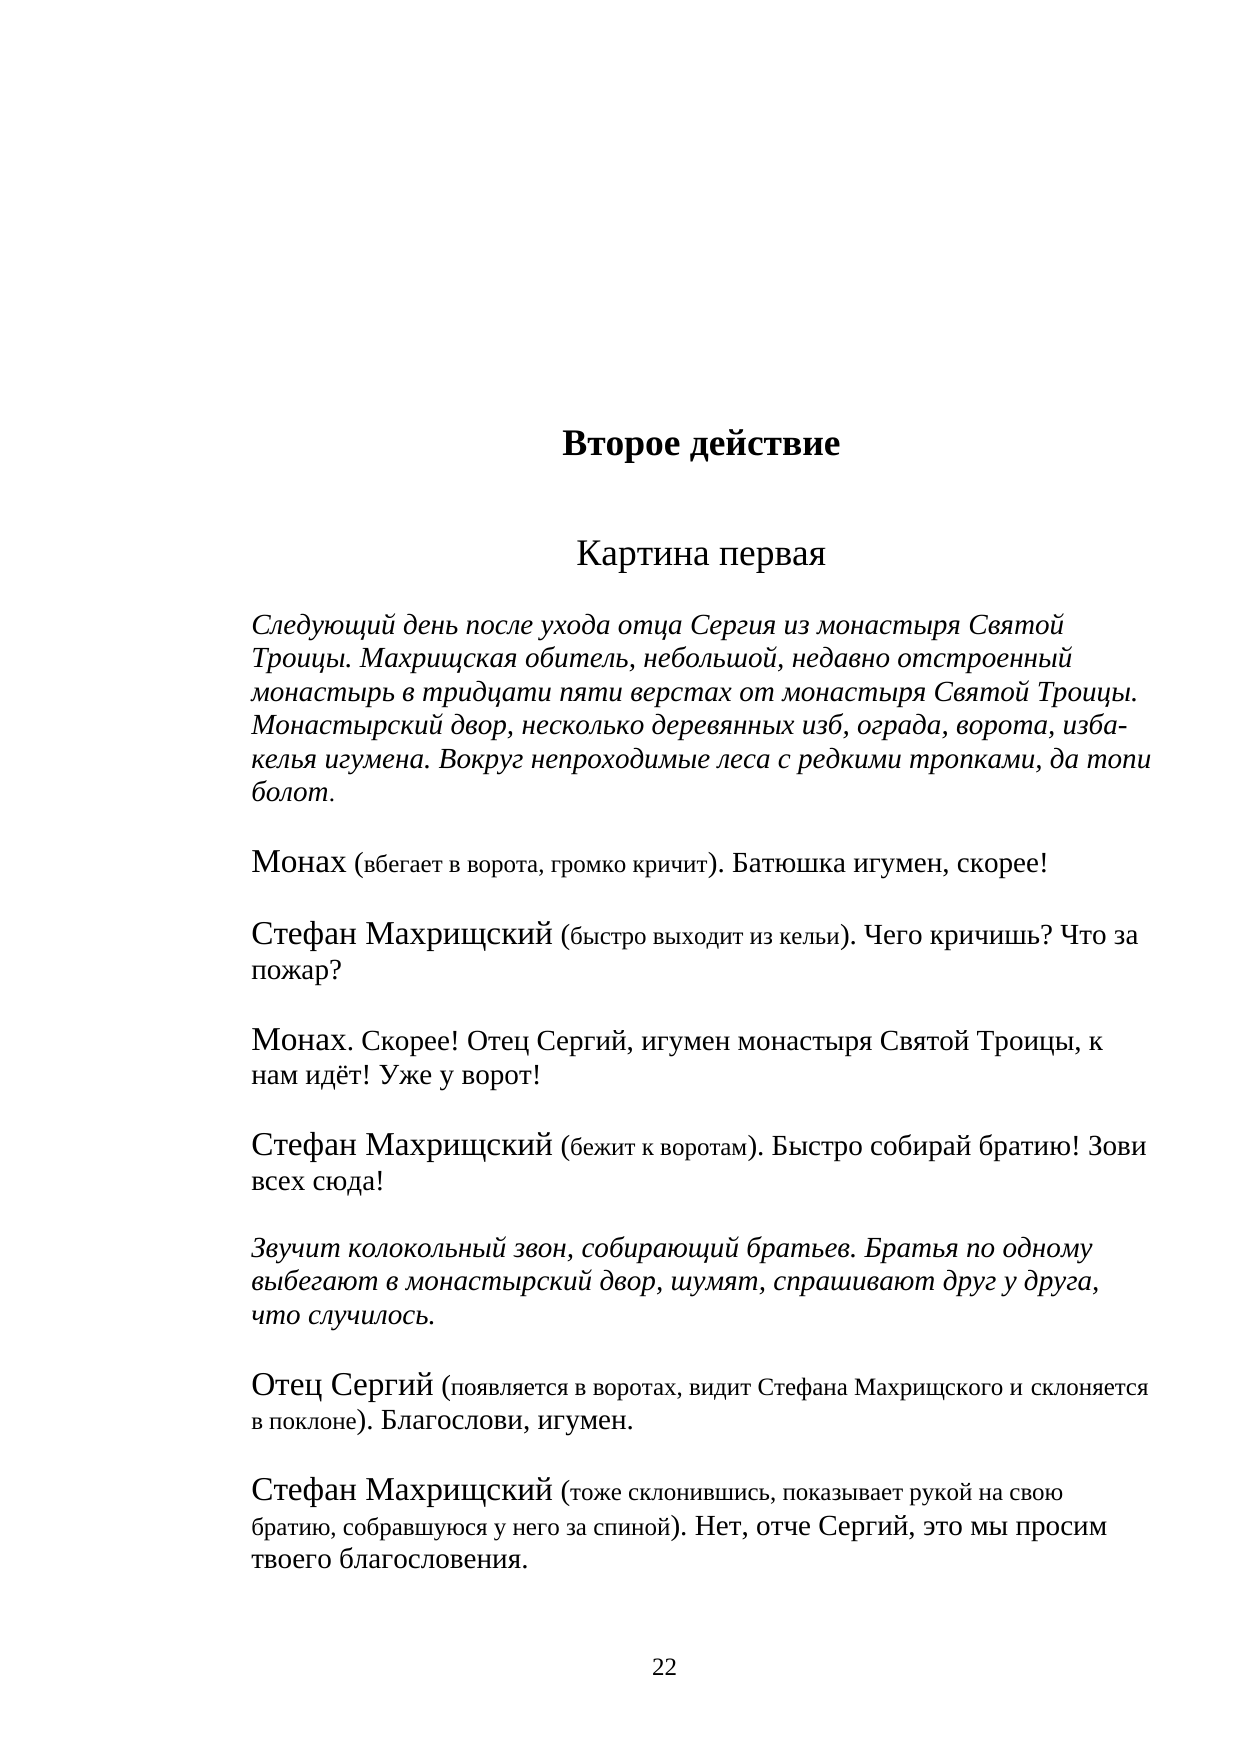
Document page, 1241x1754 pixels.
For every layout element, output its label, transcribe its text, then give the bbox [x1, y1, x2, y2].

text Монах (вбегает в ворота, громко кричит). Батюшка игумен, скорее! [177, 842, 1152, 880]
text Следующий день после ухода отца Сергия из монастыря Святой Троицы. Махрищская обитель, небольшой, недавно отстроенный монастырь в тридцати пяти верстах от монастыря Святой Троицы. Монастырский двор, несколько деревянных изб, ограда, ворота, изба-келья игумена. Вокруг непроходимые леса с редкими тропками, да топи болот. [251, 607, 1152, 808]
text Стефан Махрищский (тоже склонившись, показывает рукой на свою братию, собравшуюся у него за спиной). Нет, отче Сергий, это мы просим твоего благословения. [251, 1469, 1152, 1575]
subtitle Картина первая [177, 530, 1152, 573]
text Стефан Махрищский (бежит к воротам). Быстро собирай братию! Зови всех сюда! [251, 1124, 1152, 1196]
text Звучит колокольный звон, собирающий братьев. Братья по одному выбегают в монастырский двор, шумят, спрашивают друг у друга, что случилось. [251, 1230, 1152, 1330]
text Стефан Махрищский (быстро выходит из кельи). Чего кричишь? Что за пожар? [251, 913, 1152, 985]
text Монах. Скорее! Отец Сергий, игумен монастыря Святой Троицы, к нам идёт! Уже у ворот! [251, 1019, 1152, 1091]
text Отец Сергий (появляется в воротах, видит Стефана Махрищского и склоняется в поклоне). Благослови, игумен. [251, 1364, 1152, 1436]
subtitle Второе действие [177, 420, 1152, 463]
